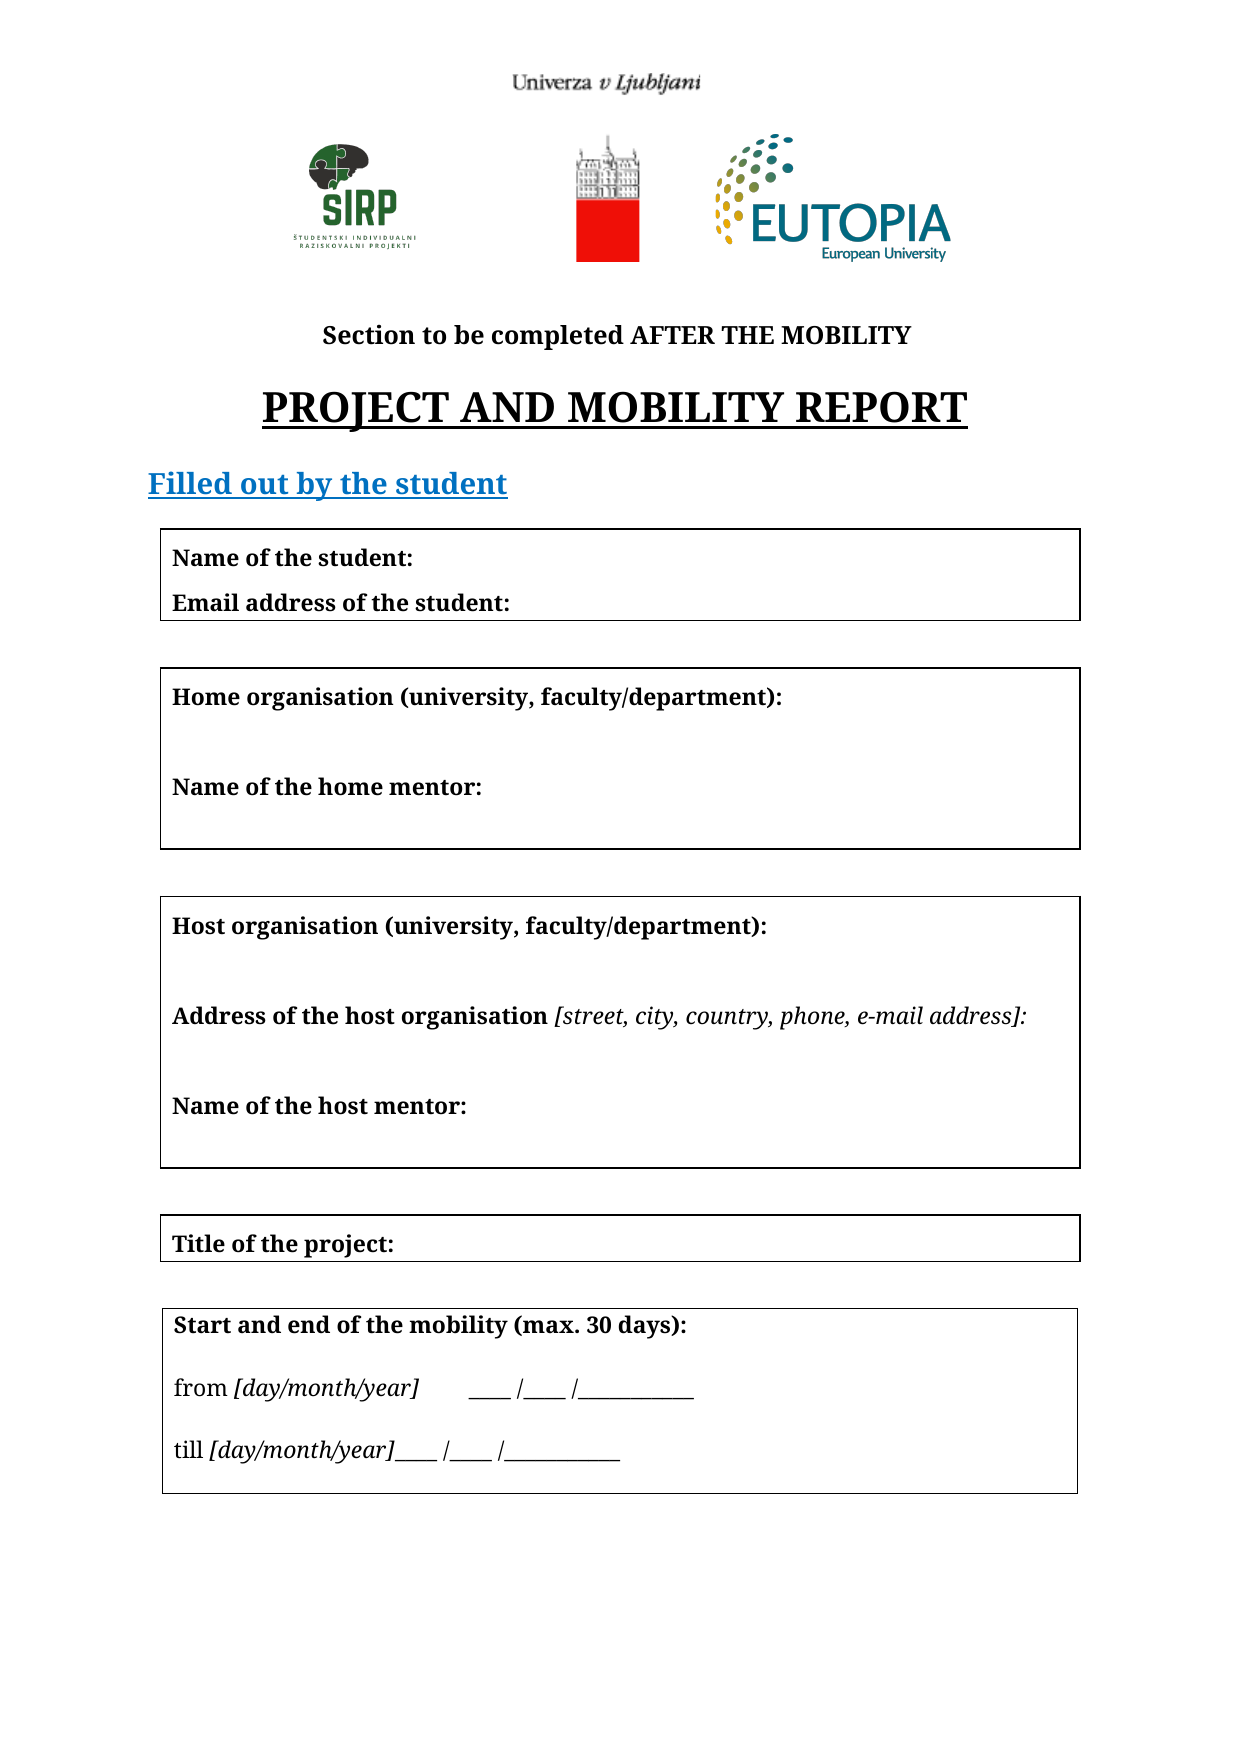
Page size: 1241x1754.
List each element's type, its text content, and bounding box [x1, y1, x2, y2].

text Filled out by the student [148, 463, 1093, 503]
table_header Start and end of the mobility (max. 30 days): from [day/month/year] ____ /____ /___________ till [day/month/year] ____ /____ /___________ [163, 1309, 1077, 1493]
table_header Host organisation (university, faculty/department): Address of the host organisation [street, city, country, phone, e-mail address]: Name of the host mentor: [161, 897, 1079, 1167]
picture [289, 131, 420, 262]
table_header Title of the project: [161, 1216, 1079, 1261]
table_header Home organisation (university, faculty/department): Name of the home mentor: [161, 669, 1079, 848]
text PROJECT AND MOBILITY REPORT [148, 378, 1093, 434]
picture [715, 134, 951, 262]
table_header Name of the student: Email address of the student: [161, 530, 1079, 620]
text Section to be completed AFTER THE MOBILITY [148, 318, 1093, 352]
picture [512, 73, 700, 262]
picture [930, 213, 939, 226]
